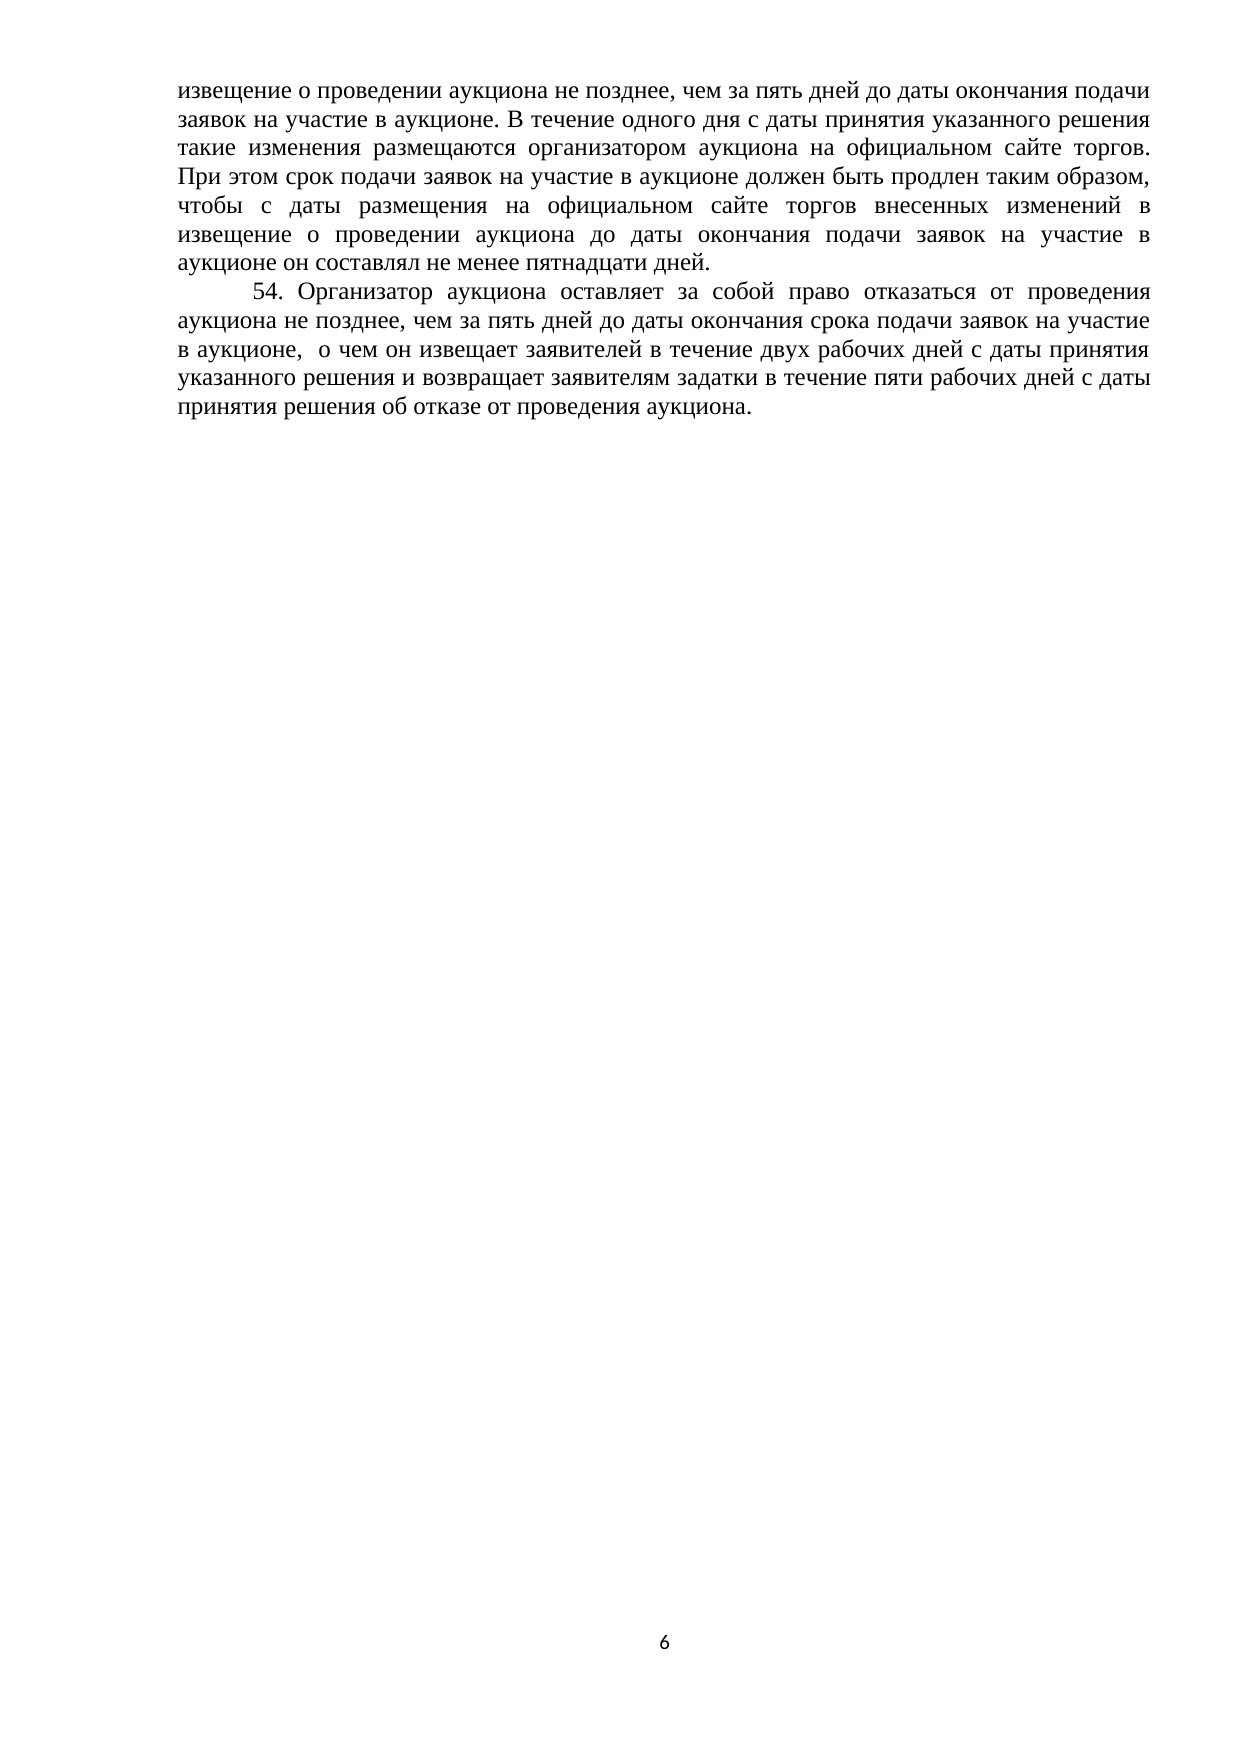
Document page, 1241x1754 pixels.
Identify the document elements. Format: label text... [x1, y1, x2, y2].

text 54. Организатор аукциона оставляет за собой право отказаться от проведения аукциона не позднее, чем за пять дней до даты окончания срока подачи заявок на участие в аукционе, о чем он извещает заявителей в течение двух рабочих дней с даты принятия указанного решения и возвращает заявителям задатки в течение пяти рабочих дней с даты принятия решения об отказе от проведения аукциона. [177, 276, 1152, 420]
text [177, 75, 1152, 276]
